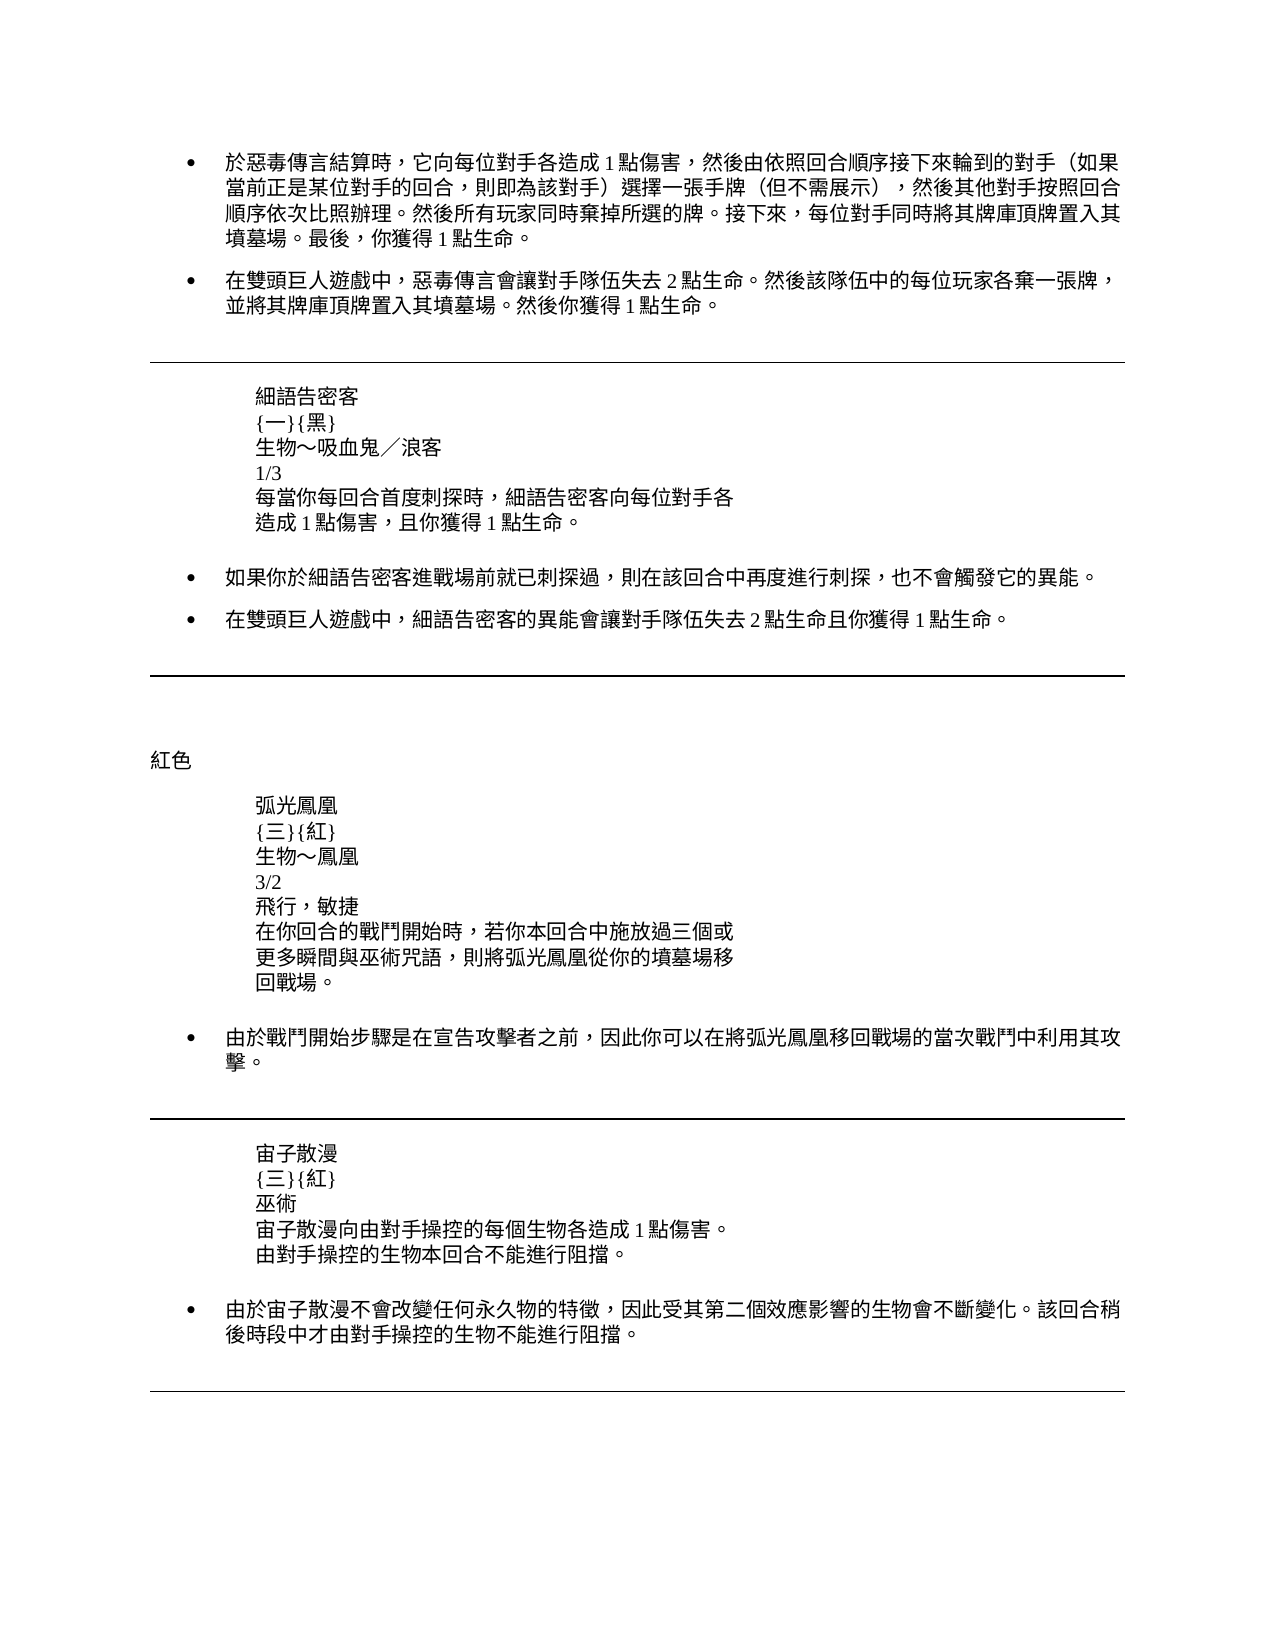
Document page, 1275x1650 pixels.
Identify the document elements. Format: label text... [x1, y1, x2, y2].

text 紅色 [150, 744, 1125, 774]
list 於惡毒傳言結算時，它向每位對手各造成1點傷害，然後由依照回合順序接下來輪到的對手（如果當前正是某位對手的回合，則即為該對手）選擇一張手牌（但不需展示），然後其他對手按照回合順序依次比照辦理。然後所有玩家同時棄掉所選的牌。接下來，每位對手同時將其牌庫頂牌置入其墳墓場。最後，你獲得1點生命。 [187, 150, 1125, 252]
text 弧光鳳凰 {三}{紅} 生物～鳳凰 3/2 飛行，敏捷 在你回合的戰鬥開始時，若你本回合中施放過三個或更多瞬間與巫術咒語，則將弧光鳳凰從你的墳墓場移回戰場。 [255, 793, 735, 996]
list 由於宙子散漫不會改變任何永久物的特徵，因此受其第二個效應影響的生物會不斷變化。該回合稍後時段中才由對手操控的生物不能進行阻擋。 [187, 1297, 1125, 1348]
list 由於戰鬥開始步驟是在宣告攻擊者之前，因此你可以在將弧光鳳凰移回戰場的當次戰鬥中利用其攻擊。 [187, 1025, 1125, 1076]
text 細語告密客 {一}{黑} 生物～吸血鬼／浪客 1/3 每當你每回合首度刺探時，細語告密客向每位對手各造成1點傷害，且你獲得1點生命。 [255, 384, 735, 536]
list 在雙頭巨人遊戲中，惡毒傳言會讓對手隊伍失去2點生命。然後該隊伍中的每位玩家各棄一張牌，並將其牌庫頂牌置入其墳墓場。然後你獲得1點生命。 [187, 268, 1125, 319]
list 如果你於細語告密客進戰場前就已刺探過，則在該回合中再度進行刺探，也不會觸發它的異能。 [187, 565, 1125, 590]
list 在雙頭巨人遊戲中，細語告密客的異能會讓對手隊伍失去2點生命且你獲得1點生命。 [187, 607, 1125, 632]
text 宙子散漫 {三}{紅} 巫術 宙子散漫向由對手操控的每個生物各造成1點傷害。由對手操控的生物本回合不能進行阻擋。 [255, 1141, 735, 1268]
